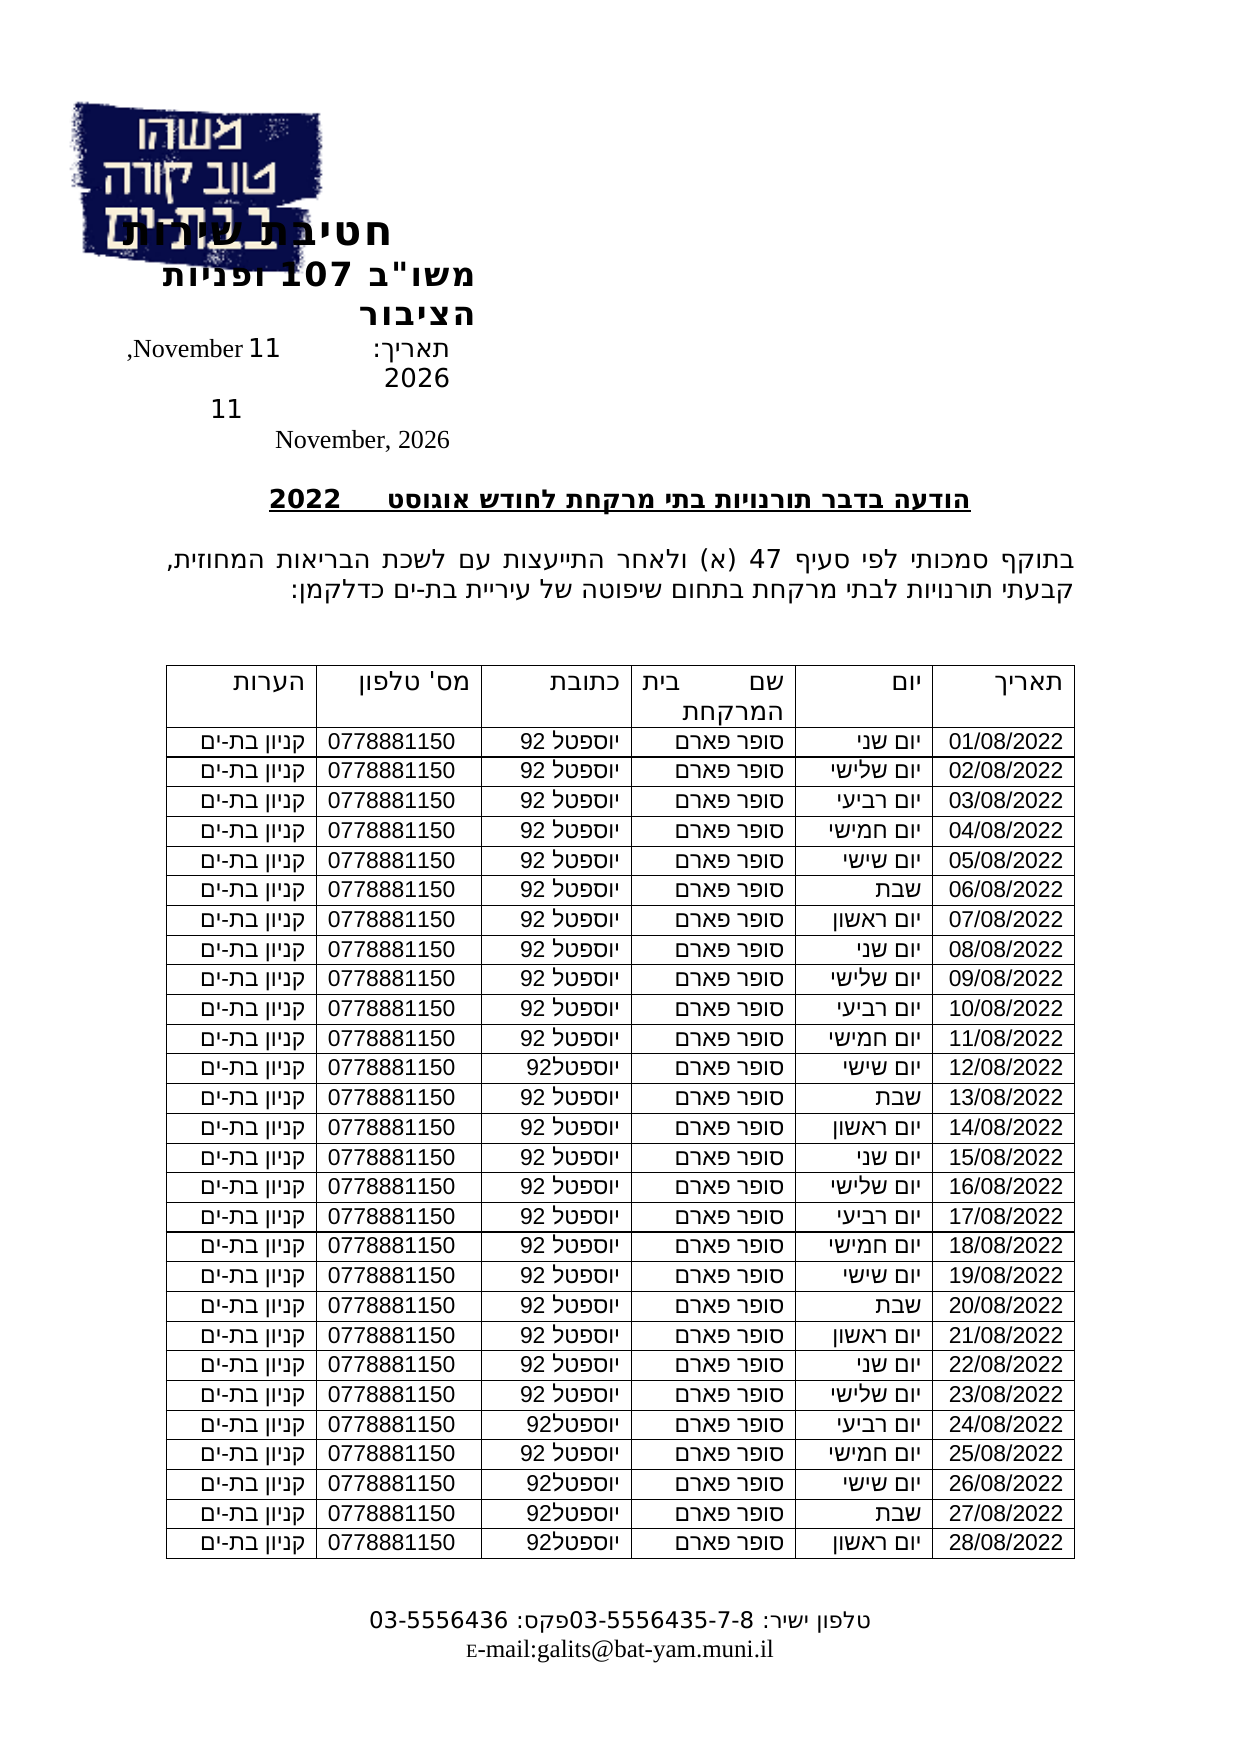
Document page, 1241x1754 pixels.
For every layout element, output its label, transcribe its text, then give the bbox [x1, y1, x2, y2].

table_cell יום שישי [796, 847, 932, 875]
table_cell 20/08/2022 [933, 1292, 1074, 1321]
table_cell 10/08/2022 [933, 995, 1074, 1024]
table_cell יום חמישי [796, 817, 932, 846]
table_cell 19/08/2022 [933, 1262, 1074, 1291]
table_cell 0778881150 [317, 847, 481, 875]
table_cell יום רביעי [796, 1203, 932, 1231]
table_cell יוספטל 92 [482, 728, 631, 756]
table_cell קניון בת-ים [167, 1292, 316, 1321]
table_cell סופר פארם [632, 936, 795, 964]
table_cell 15/08/2022 [933, 1144, 1074, 1172]
table_cell 22/08/2022 [933, 1351, 1074, 1380]
table_cell 0778881150 [317, 906, 481, 934]
table_cell 14/08/2022 [933, 1114, 1074, 1142]
table_cell 16/08/2022 [933, 1173, 1074, 1202]
table_cell סופר פארם [632, 1411, 795, 1439]
table_cell שבת [796, 1084, 932, 1113]
text תאריך: ‏‏‏ ‏‏ה' אב, תשפ"ב [121, 333, 450, 394]
table_cell יום שני [796, 936, 932, 964]
table_cell שבת [796, 1292, 932, 1321]
table_cell 09/08/2022 [933, 965, 1074, 994]
table_cell 0778881150 [317, 1114, 481, 1142]
table_cell 0778881150 [317, 1381, 481, 1409]
table_cell 17/08/2022 [933, 1203, 1074, 1231]
table_cell קניון בת-ים [167, 1351, 316, 1380]
table_cell סופר פארם [632, 1381, 795, 1409]
table_cell סופר פארם [632, 1114, 795, 1142]
table_cell סופר פארם [632, 1470, 795, 1499]
table_cell קניון בת-ים [167, 876, 316, 905]
table_cell קניון בת-ים [167, 1470, 316, 1499]
table_cell יוספטל 92 [482, 1233, 631, 1261]
table_cell 01/08/2022 [933, 728, 1074, 756]
table_cell 07/08/2022 [933, 906, 1074, 934]
table_cell 0778881150 [317, 876, 481, 905]
table_cell קניון בת-ים [167, 817, 316, 846]
table_cell יום ראשון [796, 906, 932, 934]
table_cell 0778881150 [317, 1233, 481, 1261]
table_cell סופר פארם [632, 847, 795, 875]
table_cell 0778881150 [317, 1025, 481, 1053]
table_cell יוספטל 92 [482, 876, 631, 905]
table_cell יום רביעי [796, 1411, 932, 1439]
table_cell סופר פארם [632, 787, 795, 816]
table_cell סופר פארם [632, 965, 795, 994]
table_cell 0778881150 [317, 1084, 481, 1113]
table_cell קניון בת-ים [167, 1114, 316, 1142]
table_cell קניון בת-ים [167, 1381, 316, 1409]
table_cell 13/08/2022 [933, 1084, 1074, 1113]
table_cell 0778881150 [317, 787, 481, 816]
table_cell 0778881150 [317, 1411, 481, 1439]
table_cell סופר פארם [632, 906, 795, 934]
table_cell קניון בת-ים [167, 906, 316, 934]
table_cell קניון בת-ים [167, 787, 316, 816]
table_cell יוספטל92 [482, 1411, 631, 1439]
table_cell יוספטל 92 [482, 906, 631, 934]
table_cell 0778881150 [317, 965, 481, 994]
table_cell יוספטל 92 [482, 1114, 631, 1142]
table_cell קניון בת-ים [167, 1322, 316, 1350]
table_cell 0778881150 [317, 1440, 481, 1469]
table_cell סופר פארם [632, 1322, 795, 1350]
table_cell יום שני [796, 728, 932, 756]
table_cell יוספטל 92 [482, 758, 631, 786]
table_cell 0778881150 [317, 1203, 481, 1231]
table_cell 0778881150 [317, 1351, 481, 1380]
table_cell יום רביעי [796, 995, 932, 1024]
table_cell יום שלישי [796, 758, 932, 786]
table_cell יוספטל92 [482, 1529, 631, 1558]
table_cell 0778881150 [317, 1470, 481, 1499]
table_cell יום שני [796, 1144, 932, 1172]
table_cell 0778881150 [317, 936, 481, 964]
table_cell יום חמישי [796, 1025, 932, 1053]
table_cell סופר פארם [632, 1529, 795, 1558]
table_cell קניון בת-ים [167, 1173, 316, 1202]
table_cell 0778881150 [317, 1500, 481, 1528]
table_cell יוספטל 92 [482, 1262, 631, 1291]
table_cell יוספטל 92 [482, 1292, 631, 1321]
table_cell יום רביעי [796, 787, 932, 816]
table_cell יוספטל 92 [482, 1084, 631, 1113]
table_cell קניון בת-ים [167, 1203, 316, 1231]
table_cell 0778881150 [317, 1292, 481, 1321]
table_cell קניון בת-ים [167, 995, 316, 1024]
table_cell קניון בת-ים [167, 936, 316, 964]
table_cell 23/08/2022 [933, 1381, 1074, 1409]
text ‏ ‏2 אוגוסט, 2022 [121, 394, 450, 454]
table_cell שבת [796, 1500, 932, 1528]
table_cell 04/08/2022 [933, 817, 1074, 846]
table_cell 24/08/2022 [933, 1411, 1074, 1439]
table_cell יוספטל 92 [482, 995, 631, 1024]
table_cell יוספטל 92 [482, 1025, 631, 1053]
table_cell יוספטל 92 [482, 1203, 631, 1231]
table_cell קניון בת-ים [167, 1233, 316, 1261]
table_cell סופר פארם [632, 1084, 795, 1113]
table_cell קניון בת-ים [167, 758, 316, 786]
table_cell יוספטל 92 [482, 817, 631, 846]
picture [57, 93, 330, 289]
table_header שם בית המרקחת [632, 666, 795, 727]
table_cell סופר פארם [632, 758, 795, 786]
table_cell 0778881150 [317, 1322, 481, 1350]
table_cell יום ראשון [796, 1114, 932, 1142]
table_cell יום שישי [796, 1470, 932, 1499]
table_cell סופר פארם [632, 1292, 795, 1321]
table_cell קניון בת-ים [167, 728, 316, 756]
table_cell יוספטל92 [482, 1500, 631, 1528]
table_cell קניון בת-ים [167, 965, 316, 994]
text הודעה בדבר תורנויות בתי מרקחת לחודש אוגוסט 2022 [165, 484, 1075, 514]
table_cell 0778881150 [317, 995, 481, 1024]
table_cell סופר פארם [632, 1144, 795, 1172]
table_cell סופר פארם [632, 1054, 795, 1083]
table_cell 25/08/2022 [933, 1440, 1074, 1469]
table_cell 28/08/2022 [933, 1529, 1074, 1558]
table_cell יוספטל 92 [482, 1440, 631, 1469]
table_cell 27/08/2022 [933, 1500, 1074, 1528]
table_cell קניון בת-ים [167, 1025, 316, 1053]
table_cell סופר פארם [632, 1500, 795, 1528]
table_cell סופר פארם [632, 1203, 795, 1231]
table_cell יום שלישי [796, 1173, 932, 1202]
table_cell סופר פארם [632, 995, 795, 1024]
table_cell קניון בת-ים [167, 847, 316, 875]
table_cell שבת [796, 876, 932, 905]
table_cell 21/08/2022 [933, 1322, 1074, 1350]
table_cell יוספטל 92 [482, 1173, 631, 1202]
table_header יום [796, 666, 932, 727]
table_cell 03/08/2022 [933, 787, 1074, 816]
table_cell יום שני [796, 1351, 932, 1380]
table_cell יוספטל 92 [482, 1351, 631, 1380]
table_cell יום שישי [796, 1262, 932, 1291]
table_cell קניון בת-ים [167, 1411, 316, 1439]
table_cell 0778881150 [317, 728, 481, 756]
table_cell יוספטל 92 [482, 965, 631, 994]
table_cell יום ראשון [796, 1322, 932, 1350]
table_cell 0778881150 [317, 1054, 481, 1083]
table_cell 08/08/2022 [933, 936, 1074, 964]
table_cell יום שלישי [796, 965, 932, 994]
table_cell יוספטל 92 [482, 1322, 631, 1350]
table_cell יוספטל 92 [482, 1144, 631, 1172]
table_cell 0778881150 [317, 817, 481, 846]
table_cell קניון בת-ים [167, 1084, 316, 1113]
table_cell סופר פארם [632, 728, 795, 756]
table_header תאריך [933, 666, 1074, 727]
table_cell קניון בת-ים [167, 1262, 316, 1291]
table_cell יוספטל92 [482, 1470, 631, 1499]
table_cell סופר פארם [632, 1173, 795, 1202]
table_cell יום ראשון [796, 1529, 932, 1558]
table_cell יום שלישי [796, 1381, 932, 1409]
table_cell יוספטל 92 [482, 847, 631, 875]
table_cell 18/08/2022 [933, 1233, 1074, 1261]
table_cell 06/08/2022 [933, 876, 1074, 905]
table_header כתובת [482, 666, 631, 727]
table_header הערות [167, 666, 316, 727]
table_cell סופר פארם [632, 1262, 795, 1291]
table_cell יום שישי [796, 1054, 932, 1083]
table_cell יוספטל92 [482, 1054, 631, 1083]
table_cell 0778881150 [317, 758, 481, 786]
table_cell סופר פארם [632, 1233, 795, 1261]
table_cell יוספטל 92 [482, 936, 631, 964]
table_cell 05/08/2022 [933, 847, 1074, 875]
table_cell 26/08/2022 [933, 1470, 1074, 1499]
table_cell 0778881150 [317, 1173, 481, 1202]
table_cell סופר פארם [632, 817, 795, 846]
table_cell 0778881150 [317, 1529, 481, 1558]
table_cell יום חמישי [796, 1233, 932, 1261]
table_cell יוספטל 92 [482, 1381, 631, 1409]
table_cell קניון בת-ים [167, 1144, 316, 1172]
table_cell סופר פארם [632, 1351, 795, 1380]
text בתוקף סמכותי לפי סעיף 47 (א) ולאחר התייעצות עם לשכת הבריאות המחוזית, קבעתי תורנויות לבתי מרקחת בתחום שיפוטה של עיריית בת-ים כדלקמן: [165, 544, 1075, 605]
table_cell 0778881150 [317, 1262, 481, 1291]
table_cell קניון בת-ים [167, 1529, 316, 1558]
table_cell קניון בת-ים [167, 1500, 316, 1528]
table_cell קניון בת-ים [167, 1054, 316, 1083]
table_cell קניון בת-ים [167, 1440, 316, 1469]
table_cell 12/08/2022 [933, 1054, 1074, 1083]
table_header מס' טלפון [317, 666, 481, 727]
table_cell סופר פארם [632, 876, 795, 905]
table_cell 0778881150 [317, 1144, 481, 1172]
table_cell 11/08/2022 [933, 1025, 1074, 1053]
table_cell סופר פארם [632, 1025, 795, 1053]
table_cell סופר פארם [632, 1440, 795, 1469]
table_cell 02/08/2022 [933, 758, 1074, 786]
table_cell יום חמישי [796, 1440, 932, 1469]
table_cell יוספטל 92 [482, 787, 631, 816]
